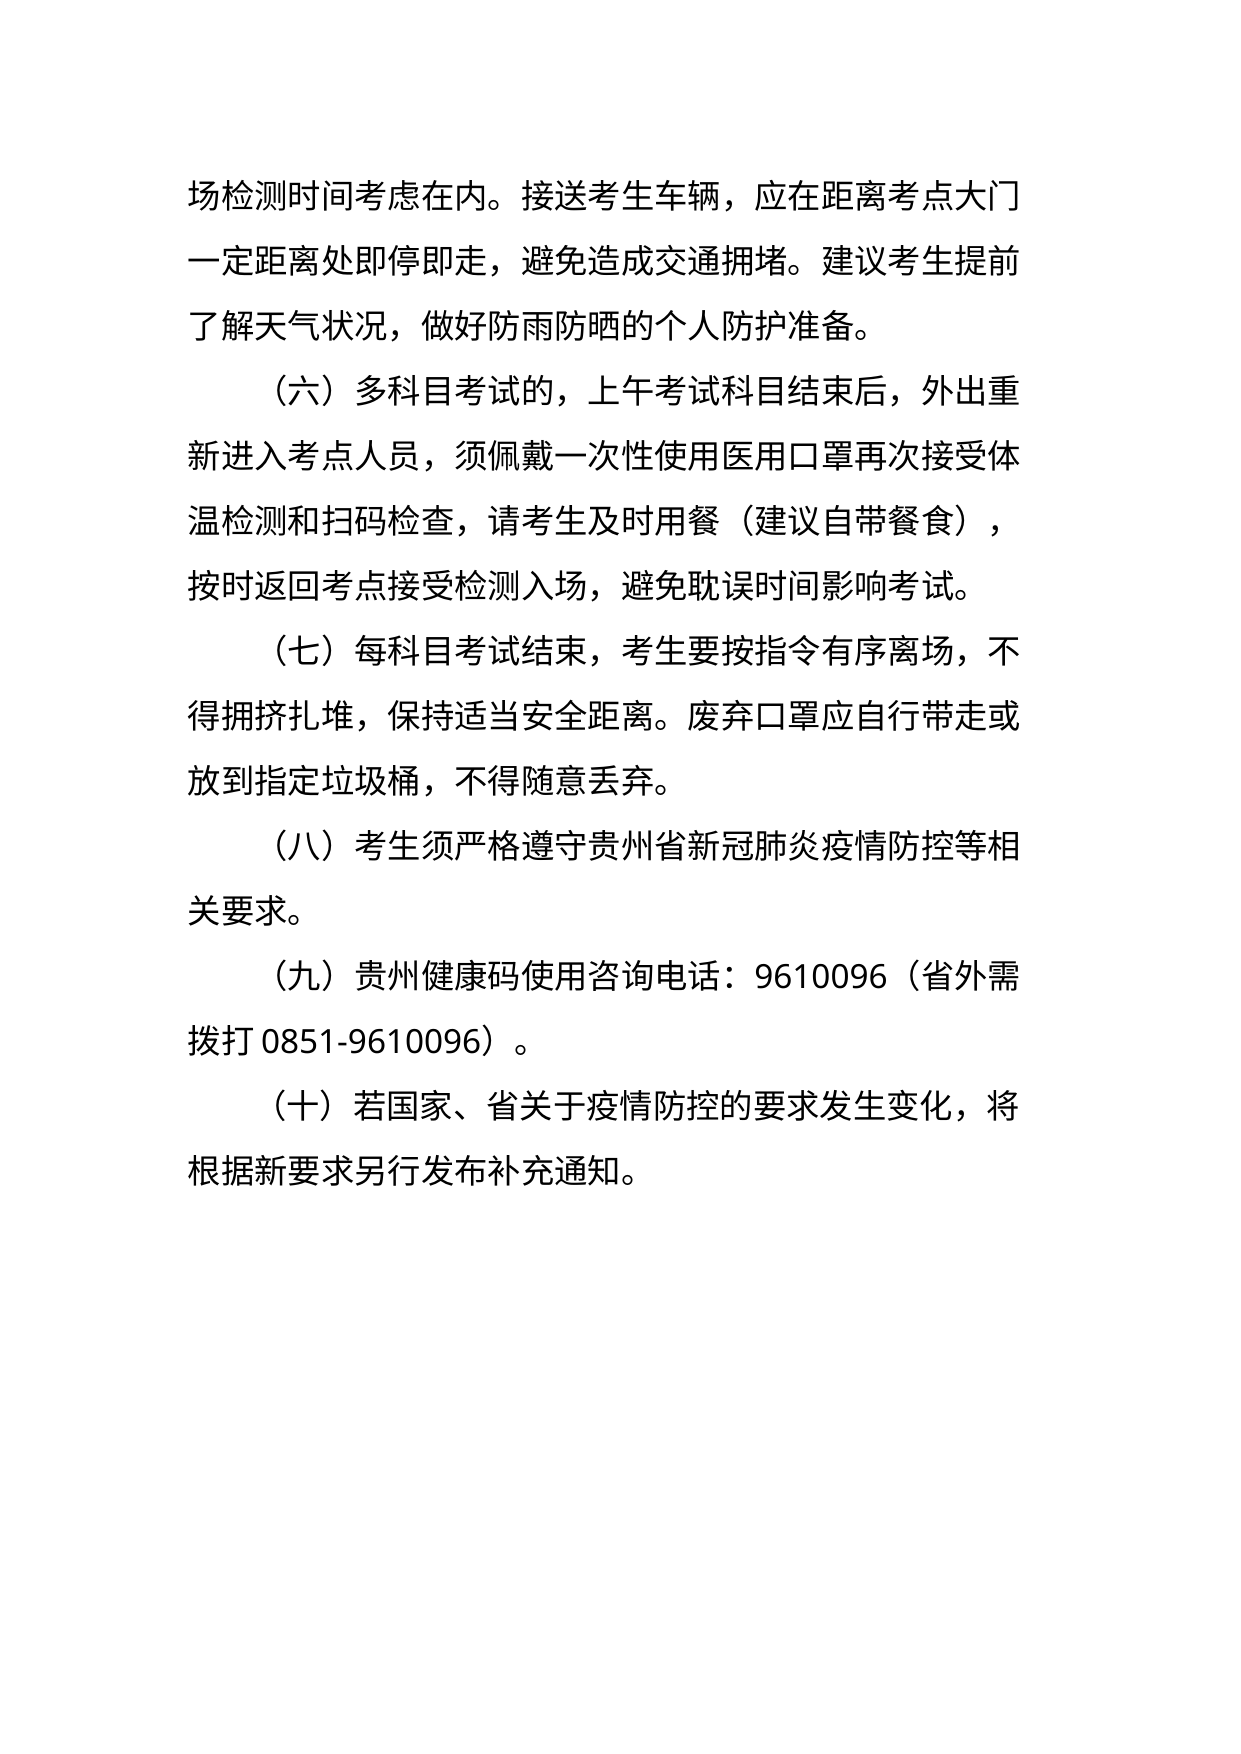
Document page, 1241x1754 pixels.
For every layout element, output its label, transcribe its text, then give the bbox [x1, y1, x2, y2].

text （六）多科目考试的，上午考试科目结束后，外出重新进入考点人员，须佩戴一次性使用医用口罩再次接受体温检测和扫码检查，请考生及时用餐（建议自带餐食），按时返回考点接受检测入场，避免耽误时间影响考试。 [187, 357, 1053, 617]
text （九）贵州健康码使用咨询电话：9610096（省外需拨打0851-9610096）。 [187, 942, 1053, 1072]
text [187, 162, 1053, 357]
text （七）每科目考试结束，考生要按指令有序离场，不得拥挤扎堆，保持适当安全距离。废弃口罩应自行带走或放到指定垃圾桶，不得随意丢弃。 [187, 617, 1053, 812]
text （十）若国家、省关于疫情防控的要求发生变化，将根据新要求另行发布补充通知。 [187, 1072, 1053, 1202]
text （八）考生须严格遵守贵州省新冠肺炎疫情防控等相关要求。 [187, 812, 1053, 942]
